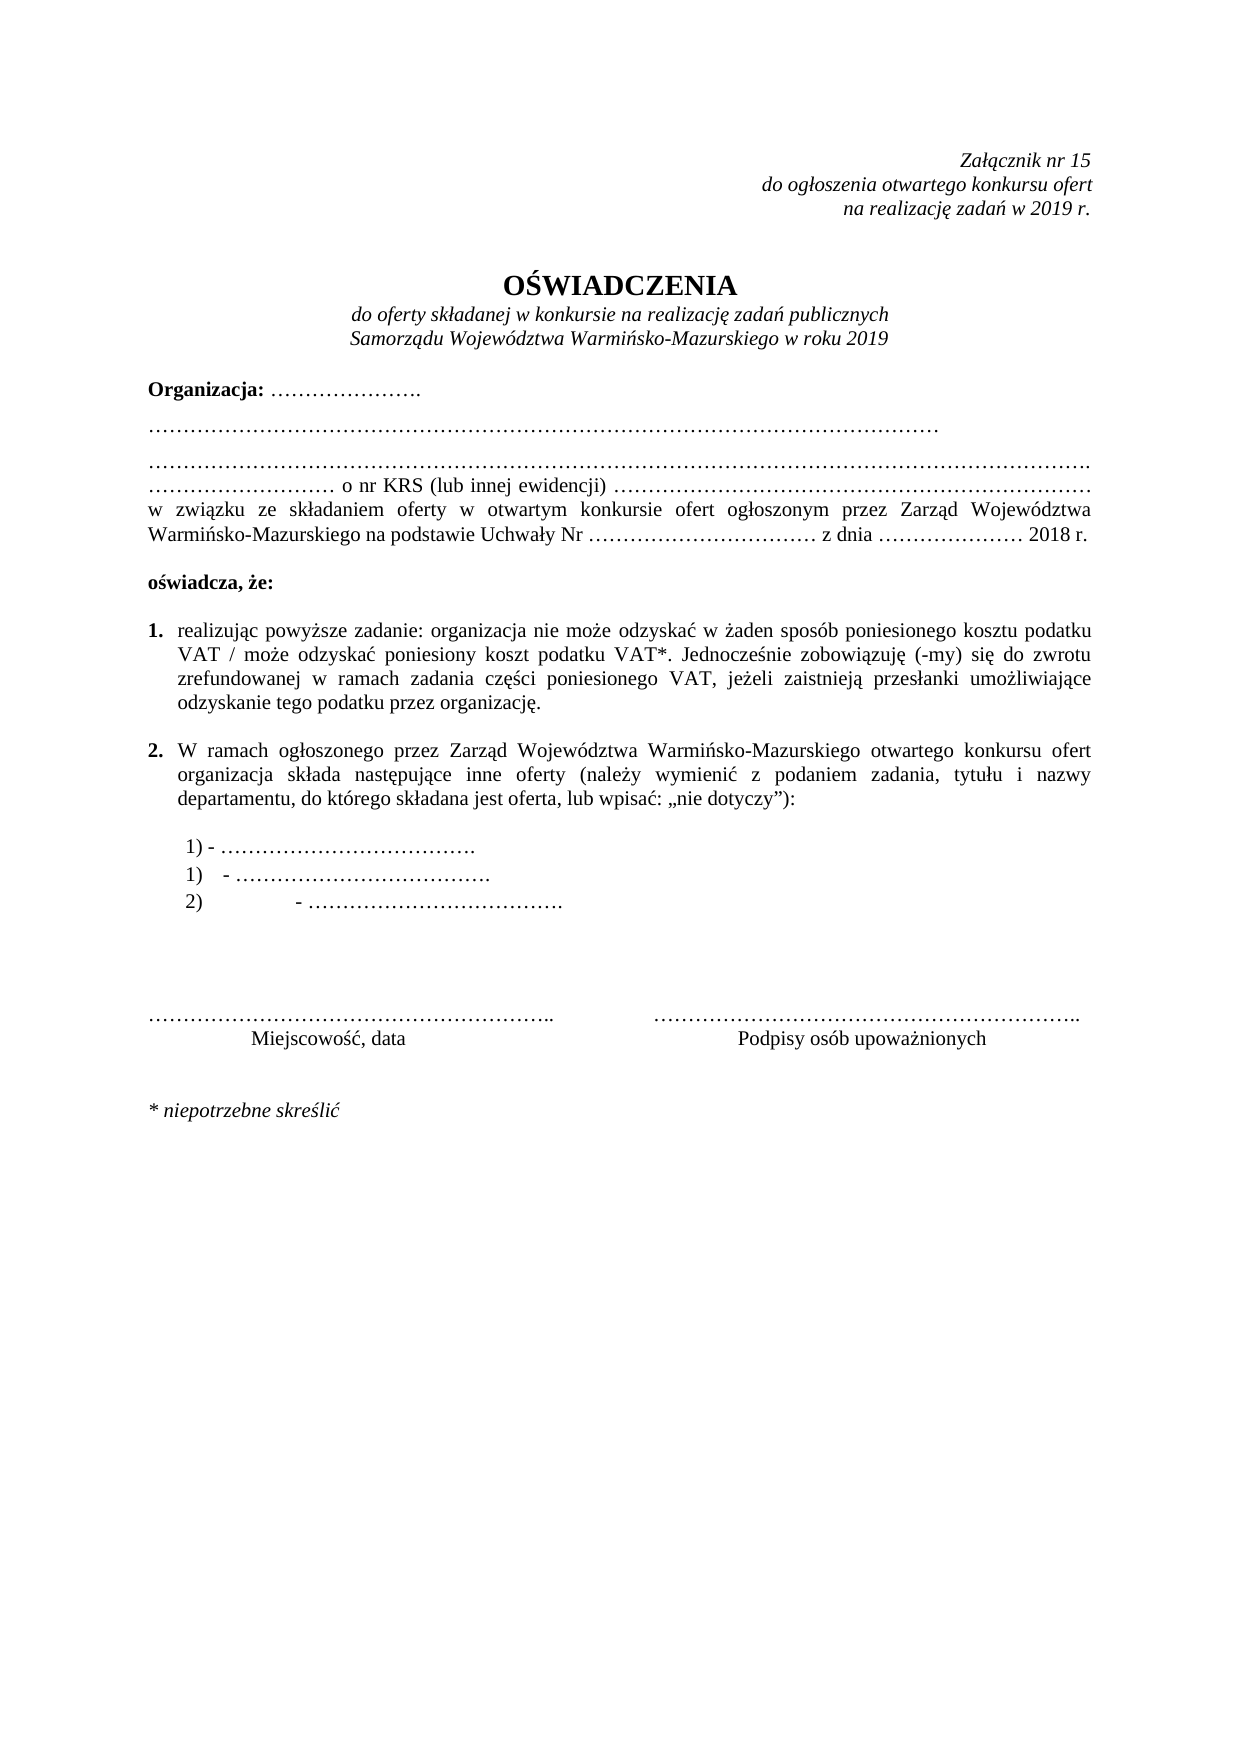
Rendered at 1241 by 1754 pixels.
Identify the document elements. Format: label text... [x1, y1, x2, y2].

text do ogłoszenia otwartego konkursu ofert [148, 172, 1093, 196]
text * niepotrzebne skreślić [148, 1098, 1093, 1122]
list W ramach ogłoszonego przez Zarząd Województwa Warmińsko-Mazurskiego otwartego konkursu ofert organizacja składa następujące inne oferty (należy wymienić z podaniem zadania, tytułu i nazwy departamentu, do którego składana jest oferta, lub wpisać: „nie dotyczy”): [148, 738, 1093, 810]
text na realizację zadań w 2019 r. [148, 196, 1093, 220]
list - ………………………………. [185, 889, 1093, 913]
text ……………………………………………………………………………………………………………………….……………………… o nr KRS (lub innej ewidencji) …………………………………………………………… w związku ze składaniem oferty w otwartym konkursie ofert ogłoszonym przez Zarząd Województwa Warmińsko-Mazurskiego na podstawie Uchwały Nr …………………………… z dnia ………………… 2018 r. [148, 449, 1093, 546]
text oświadcza, że: [148, 569, 1093, 594]
text ………………………………………………….. …………………………………………………….. [148, 1002, 1093, 1026]
list realizując powyższe zadanie: organizacja nie może odzyskać w żaden sposób poniesionego kosztu podatku VAT / może odzyskać poniesiony koszt podatku VAT*. Jednocześnie zobowiązuję (-my) się do zwrotu zrefundowanej w ramach zadania części poniesionego VAT, jeżeli zaistnieją przesłanki umożliwiające odzyskanie tego podatku przez organizację. [148, 618, 1093, 714]
text 1) - ………………………………. [185, 834, 1093, 858]
text OŚWIADCZENIA [148, 268, 1093, 301]
text Miejscowość, data Podpisy osób upoważnionych [207, 1026, 1093, 1050]
text Samorządu Województwa Warmińsko-Mazurskiego w roku 2019 [148, 326, 1093, 349]
text Organizacja: ………………….…………………………………………………………………………………………………… [148, 377, 1093, 437]
list - ………………………………. [185, 862, 1093, 886]
text do oferty składanej w konkursie na realizację zadań publicznych [148, 301, 1093, 326]
text Załącznik nr 15 [148, 148, 1093, 172]
